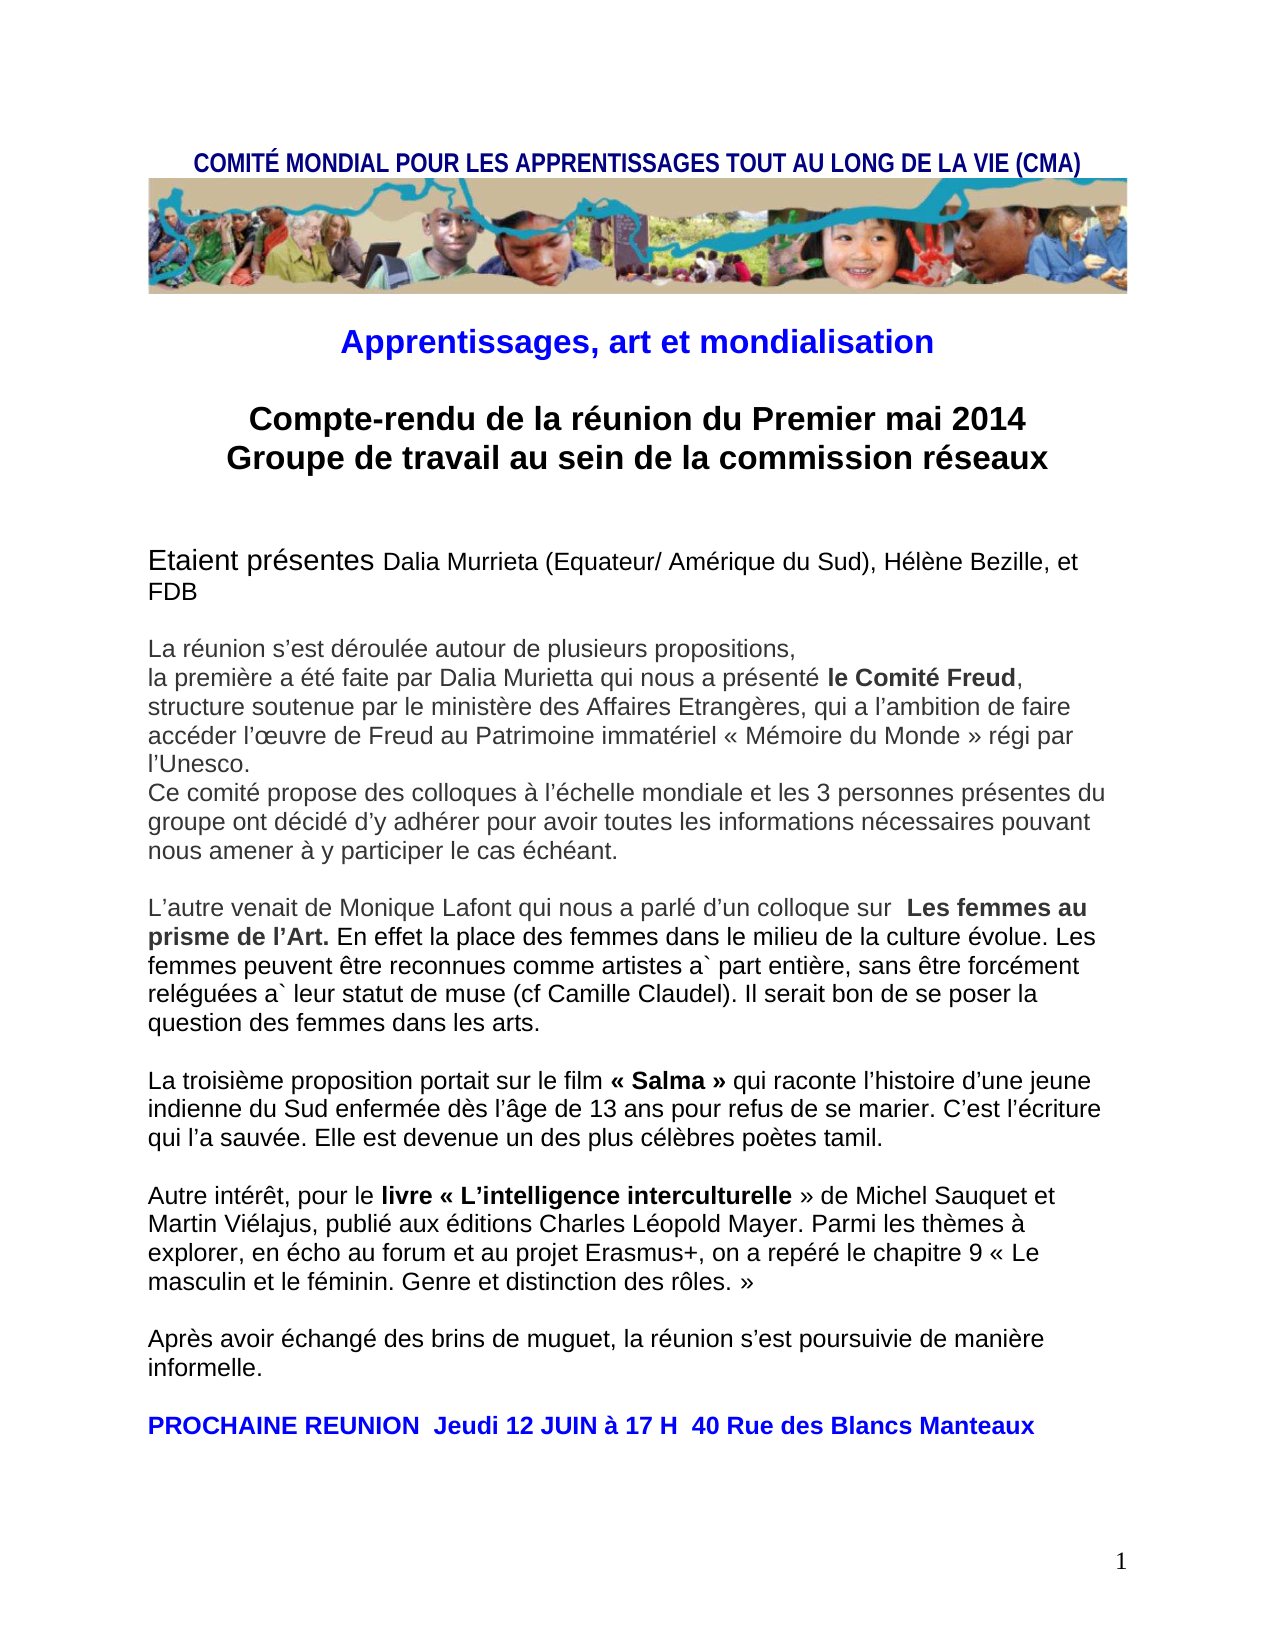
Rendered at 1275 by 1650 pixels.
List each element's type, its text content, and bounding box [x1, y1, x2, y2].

text Autre intérêt, pour le livre « L’intelligence interculturelle » de Michel Sauquet et Martin Viélajus, publié aux éditions Charles Léopold Mayer. Parmi les thèmes à explorer, en écho au forum et au projet Erasmus+, on a repéré le chapitre 9 « Le masculin et le féminin. Genre et distinction des rôles. » [148, 1181, 1127, 1296]
text Compte-rendu de la réunion du Premier mai 2014 [148, 399, 1127, 438]
text Etaient présentes Dalia Murrieta (Equateur/ Amérique du Sud), Hélène Bezille, et FDB [148, 543, 1127, 606]
text la première a été faite par Dalia Murietta qui nous a présenté le Comité Freud, structure soutenue par le ministère des Affaires Etrangères, qui a l’ambition de faire accéder l’œuvre de Freud au Patrimoine immatériel « Mémoire du Monde » régi par l’Unesco. [148, 663, 1127, 778]
text La réunion s’est déroulée autour de plusieurs propositions, [148, 634, 1127, 663]
text Ce comité propose des colloques à l’échelle mondiale et les 3 personnes présentes du groupe ont décidé d’y adhérer pour avoir toutes les informations nécessaires pouvant nous amener à y participer le cas échéant. [148, 778, 1127, 864]
text COMITÉ MONDIAL POUR LES APPRENTISSAGES TOUT AU LONG DE LA VIE (CMA) [148, 148, 1127, 178]
text Après avoir échangé des brins de muguet, la réunion s’est poursuivie de manière informelle. [148, 1324, 1127, 1382]
text PROCHAINE REUNION Jeudi 12 JUIN à 17 H 40 Rue des Blancs Manteaux [148, 1411, 1127, 1439]
text Apprentissages, art et mondialisation [148, 322, 1127, 361]
text Groupe de travail au sein de la commission réseaux [148, 438, 1127, 476]
text L’autre venait de Monique Lafont qui nous a parlé d’un colloque sur Les femmes au prisme de l’Art. En effet la place des femmes dans le milieu de la culture évolue. Les femmes peuvent être reconnues comme artistes a` part entière, sans être forcément reléguées a` leur statut de muse (cf Camille Claudel). Il serait bon de se poser la question des femmes dans les arts. [148, 893, 1127, 1037]
text La troisième proposition portait sur le film « Salma » qui raconte l’histoire d’une jeune indienne du Sud enfermée dès l’âge de 13 ans pour refus de se marier. C’est l’écriture qui l’a sauvée. Elle est devenue un des plus célèbres poètes tamil. [148, 1066, 1127, 1152]
